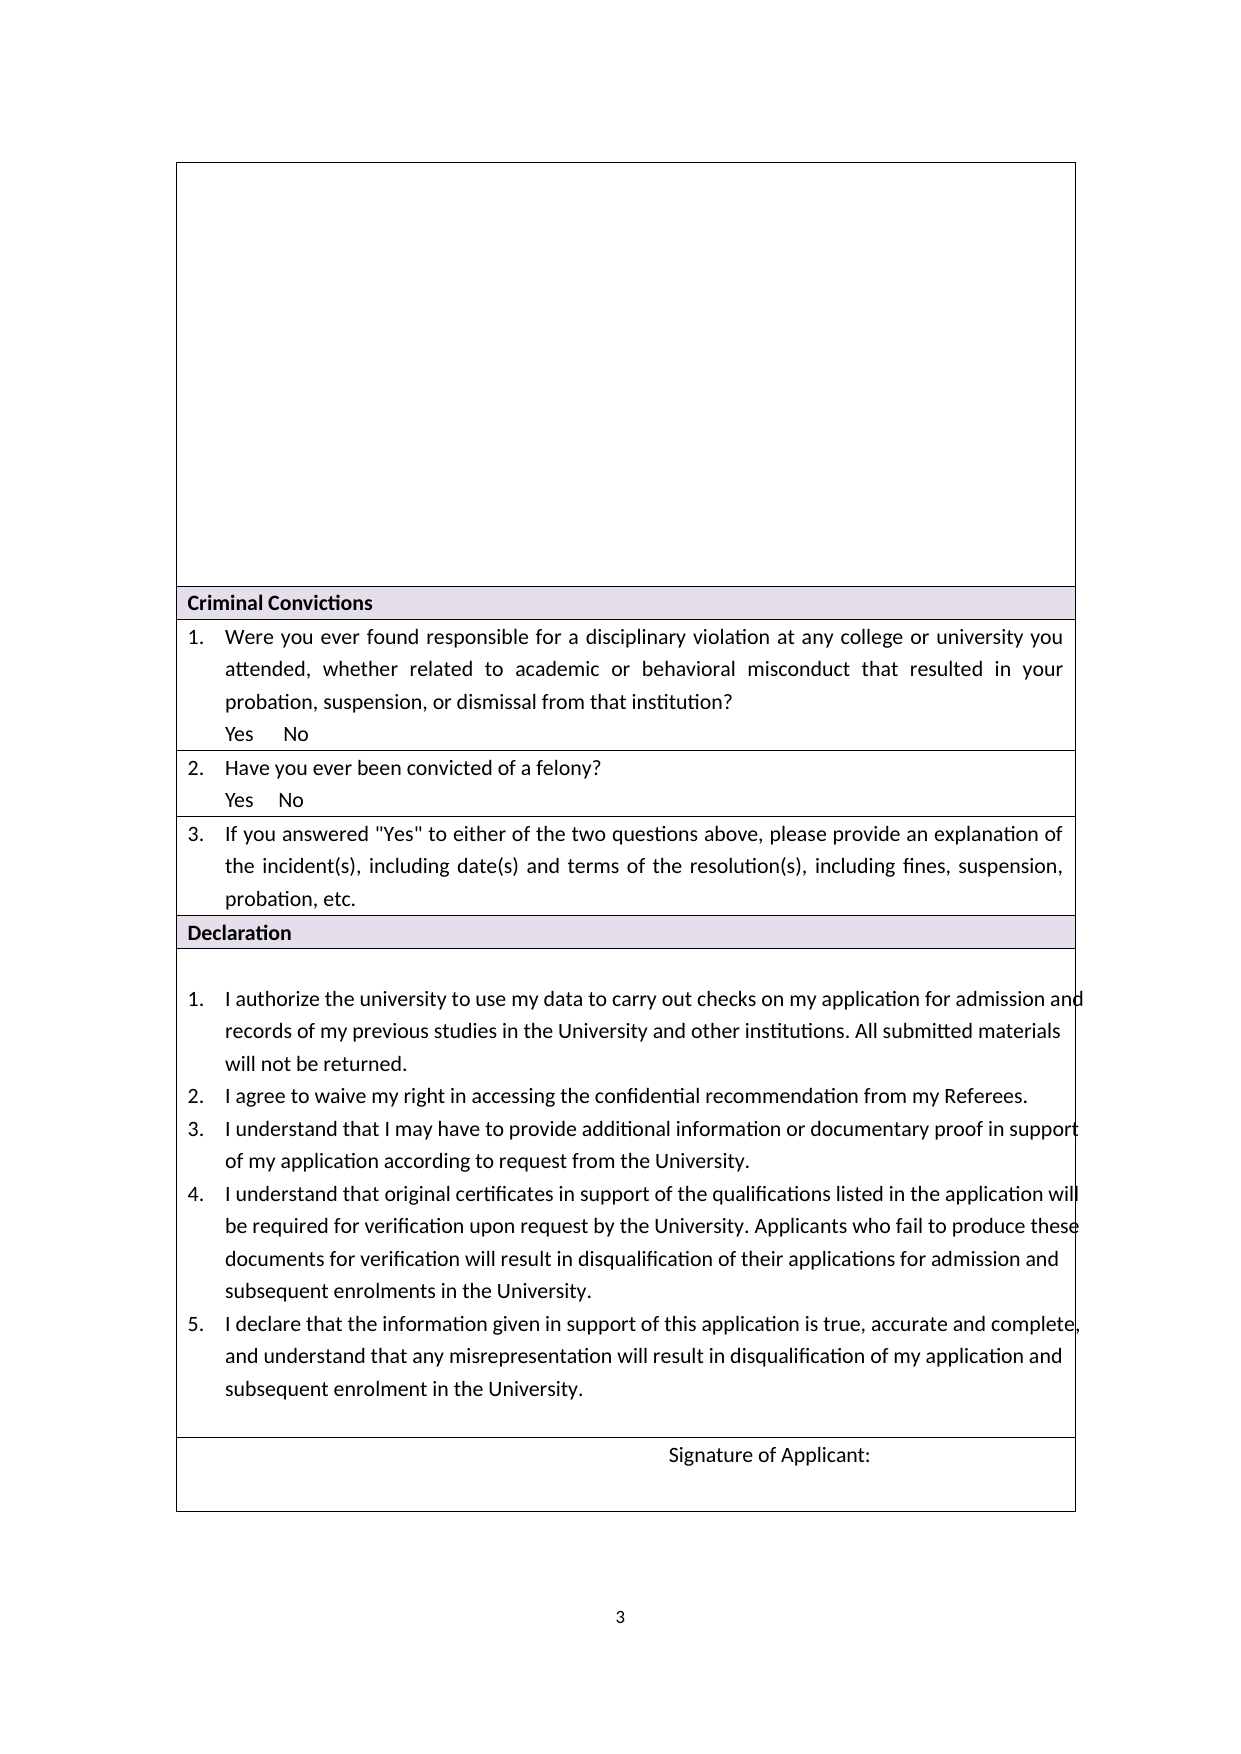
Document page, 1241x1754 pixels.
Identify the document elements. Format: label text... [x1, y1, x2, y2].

table_cell [177, 163, 1075, 586]
table_cell Signature of Applicant: [177, 1438, 1075, 1511]
table_cell Have you ever been convicted of a felony? Yes No [177, 751, 1075, 816]
table_cell If you answered "Yes" to either of the two questions above, please provide an explanation of the incident(s), including date(s) and terms of the resolution(s), including fines, suspension, probation, etc. [177, 817, 1075, 915]
table_cell Criminal Convictions [177, 587, 1075, 619]
table_cell Were you ever found responsible for a disciplinary violation at any college or university you attended, whether related to academic or behavioral misconduct that resulted in your probation, suspension, or dismissal from that institution? Yes No [177, 620, 1075, 750]
table_cell [177, 949, 1075, 1437]
table_cell Declaration [177, 916, 1075, 948]
